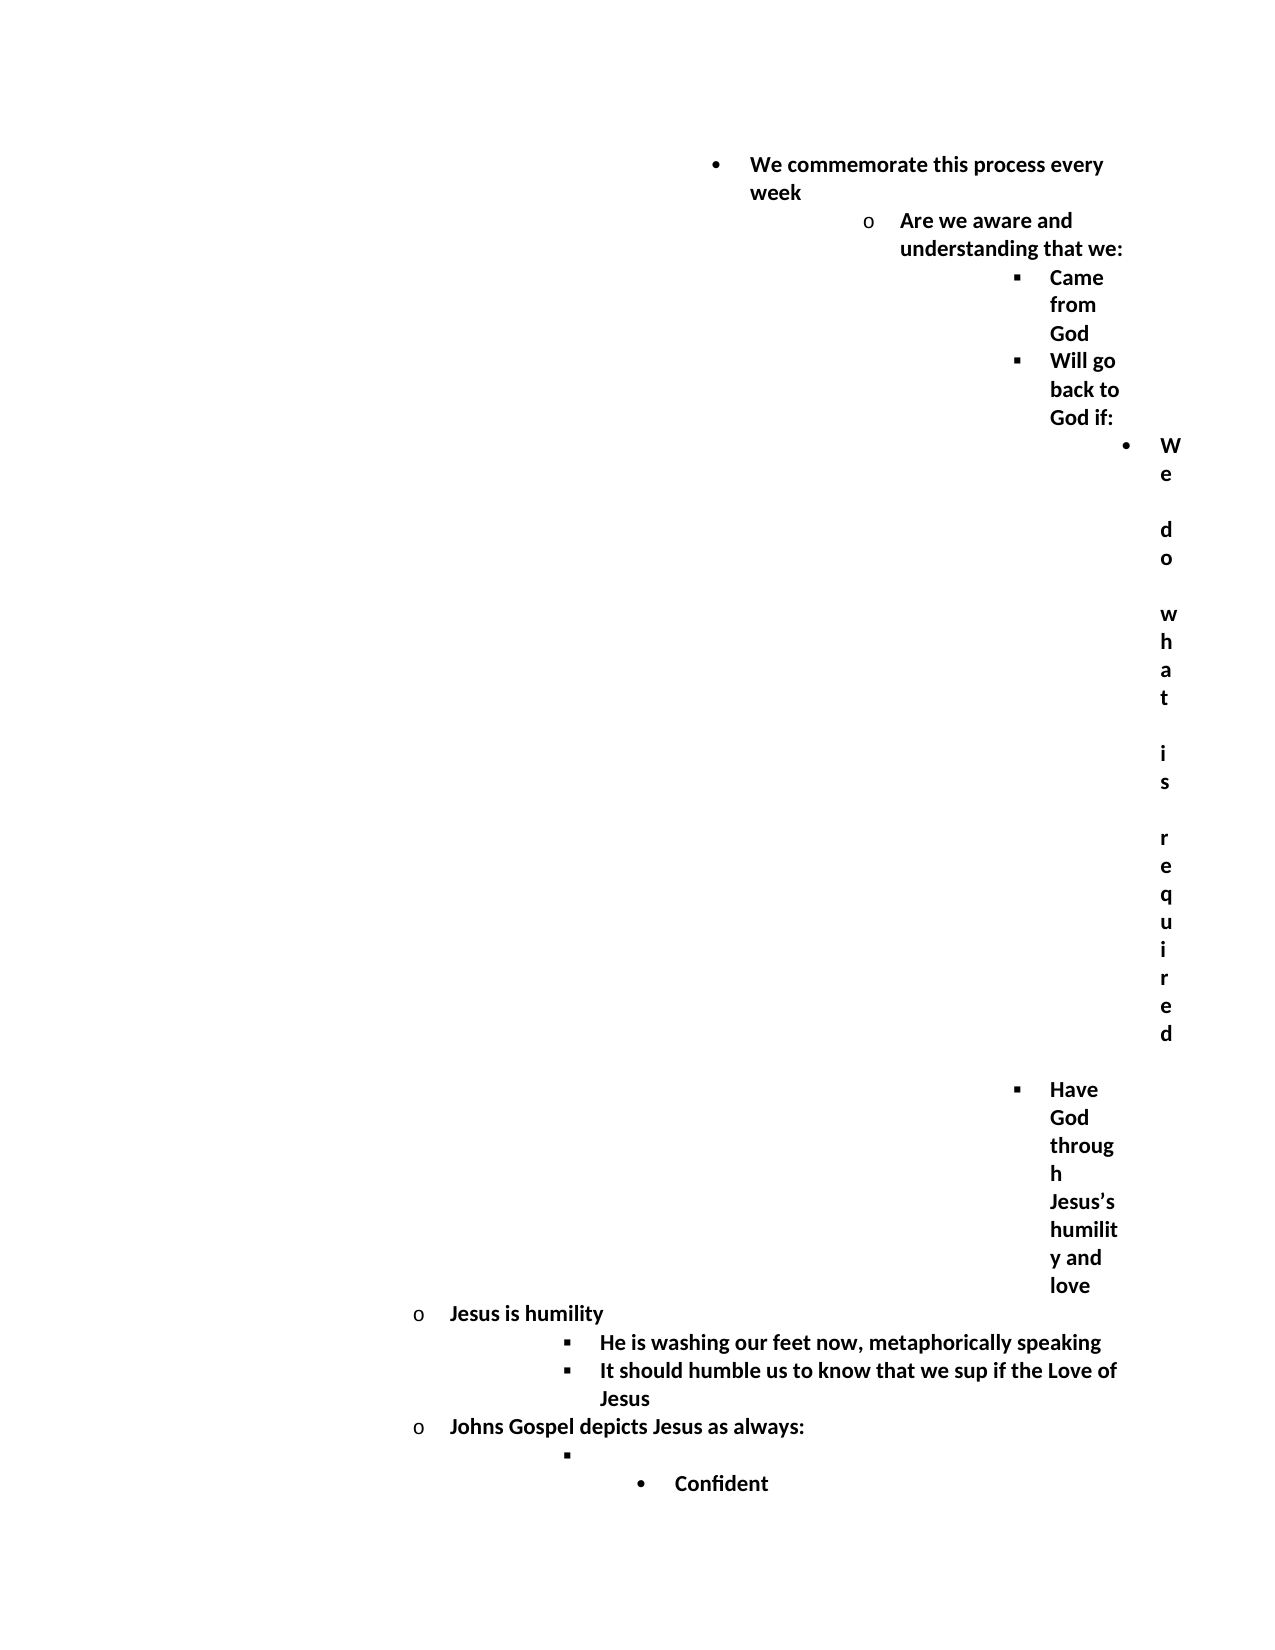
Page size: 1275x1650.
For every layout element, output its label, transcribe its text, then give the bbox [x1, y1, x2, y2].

list Jesus is humility [412, 1299, 1125, 1328]
list Confident [637, 1469, 1125, 1497]
list Are we aware and understanding that we: [862, 206, 1125, 263]
list Johns Gospel depicts Jesus as always: [412, 1412, 1125, 1441]
list We commemorate this process every week [712, 150, 1125, 206]
list We do what is required [1123, 431, 1165, 1075]
list Came from God [1012, 263, 1125, 347]
list It should humble us to know that we sup if the Love of Jesus [562, 1356, 1125, 1412]
list Will go back to God if: [1012, 347, 1125, 431]
list He is washing our feet now, metaphorically speaking [562, 1328, 1125, 1356]
list Have God through Jesus’s humility and love [1012, 1075, 1125, 1299]
